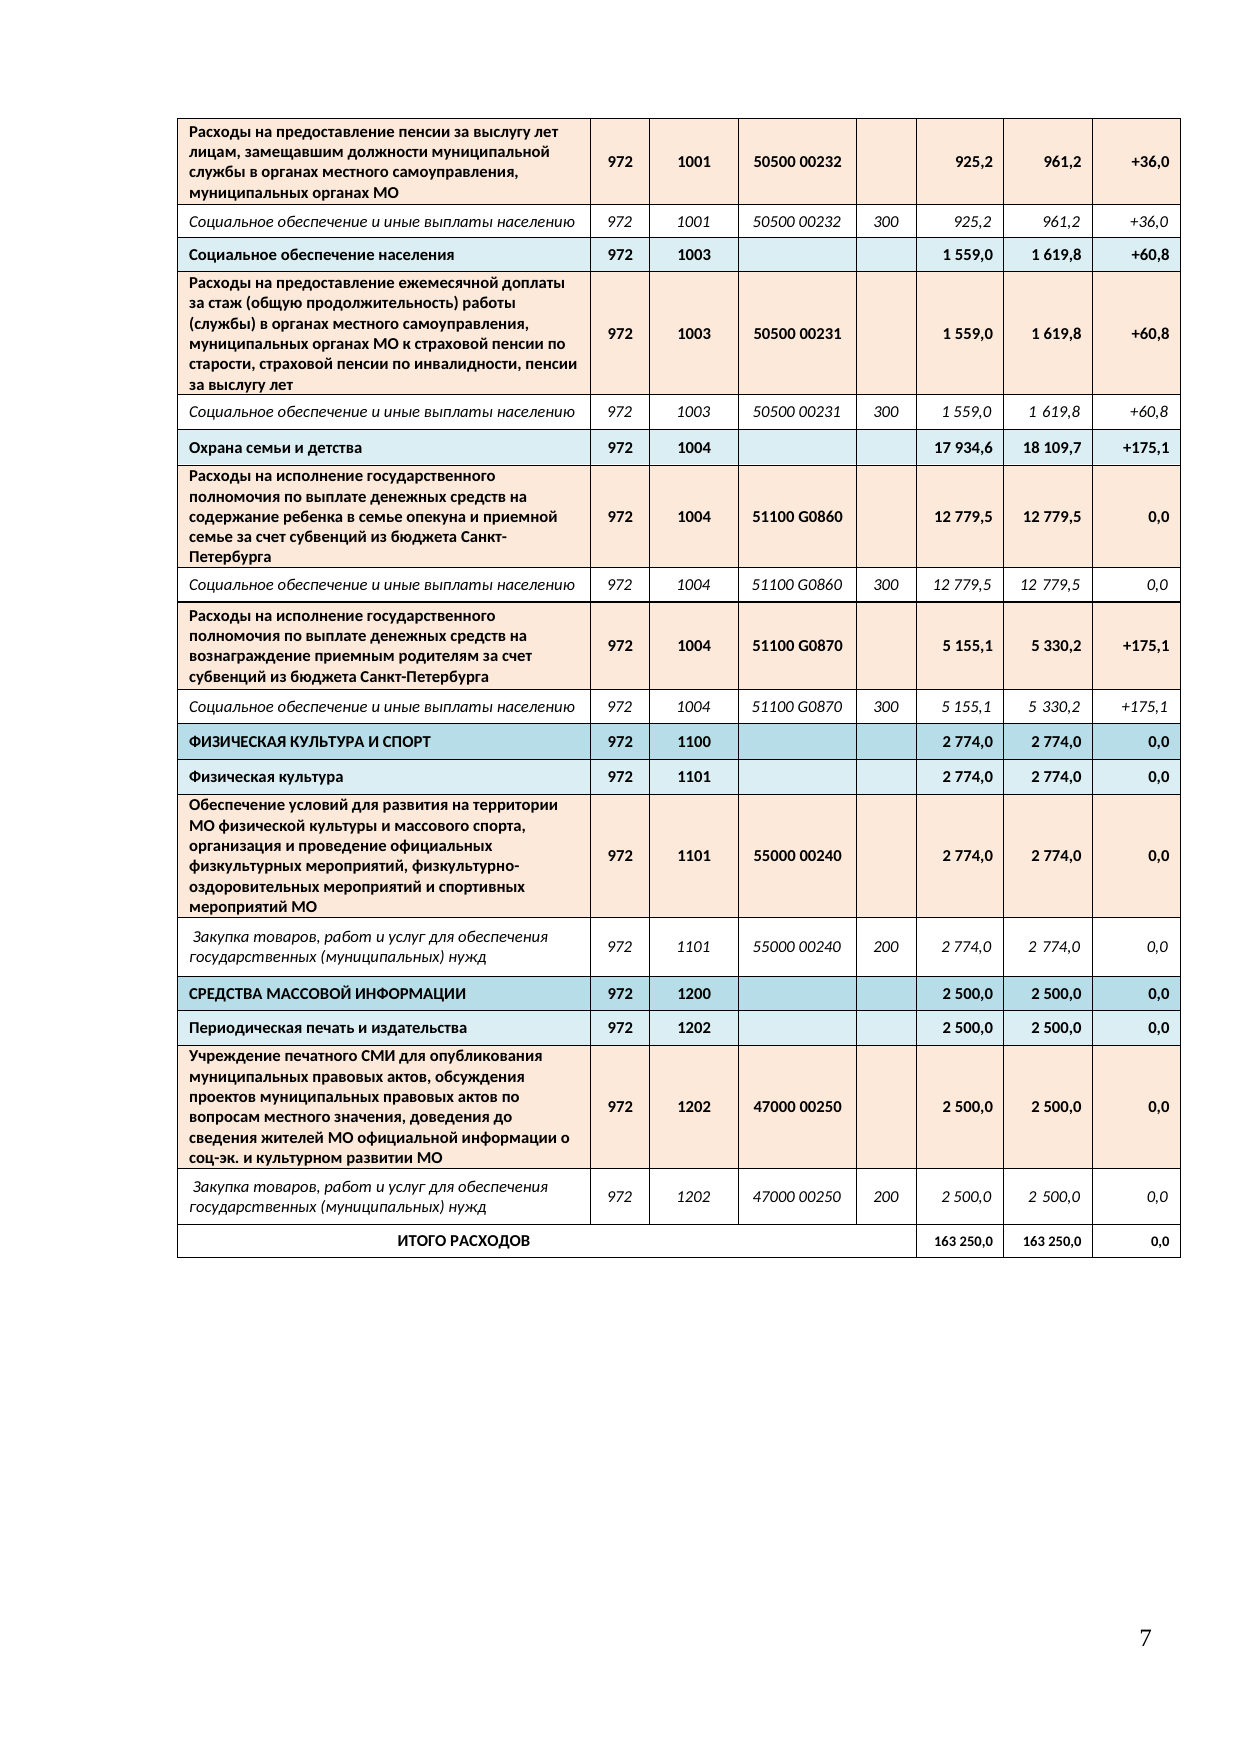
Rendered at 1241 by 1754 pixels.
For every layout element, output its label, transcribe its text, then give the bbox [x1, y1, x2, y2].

table_cell 5 155,1 [917, 603, 1003, 689]
table_cell 1 559,0 [917, 272, 1003, 394]
table_cell 2 500,0 [1004, 1011, 1092, 1045]
table_cell 51100 G0860 [739, 466, 856, 567]
table_cell 1 559,0 [917, 395, 1003, 428]
table_cell 972 [591, 603, 649, 689]
table_cell 2 774,0 [1004, 760, 1092, 794]
table_cell 0,0 [1093, 568, 1180, 601]
table_cell [739, 1011, 856, 1045]
table_cell 5 330,2 [1004, 690, 1092, 723]
table_cell 2 500,0 [917, 1046, 1003, 1168]
table_cell [739, 977, 856, 1010]
table_cell [857, 466, 916, 567]
table_cell 0,0 [1093, 1169, 1180, 1224]
table_cell 972 [591, 119, 649, 204]
table_cell 51100 G0870 [739, 603, 856, 689]
table_cell 972 [591, 238, 649, 271]
table_cell Физическая культура [178, 760, 590, 794]
table_cell 47000 00250 [739, 1169, 856, 1224]
table_cell Социальное обеспечение и иные выплаты населению [178, 395, 590, 428]
table_cell 972 [591, 918, 649, 976]
table_cell 5 330,2 [1004, 603, 1092, 689]
table_cell [230, 1225, 256, 1257]
table_cell Расходы на исполнение государственного полномочия по выплате денежных средств на содержание ребенка в семье опекуна и приемной семье за счет субвенций из бюджета Санкт-Петербурга [178, 466, 590, 567]
table_cell 0,0 [1093, 795, 1180, 917]
table_cell [857, 724, 916, 759]
table_cell 18 109,7 [1004, 430, 1092, 464]
table_cell 2 774,0 [917, 724, 1003, 759]
table_cell 972 [591, 795, 649, 917]
table_cell 1 619,8 [1004, 395, 1092, 428]
table_cell [739, 430, 856, 464]
table_cell 17 934,6 [917, 430, 1003, 464]
table_cell +175,1 [1093, 603, 1180, 689]
table_cell 1101 [650, 795, 738, 917]
table_cell 1101 [650, 918, 738, 976]
table_cell [738, 1225, 856, 1257]
table_cell 47000 00250 [739, 1046, 856, 1168]
table_cell 2 774,0 [1004, 918, 1092, 976]
table_cell [739, 724, 856, 759]
table_cell 1202 [650, 1011, 738, 1045]
table_cell 961,2 [1004, 119, 1092, 204]
table_cell 300 [857, 690, 916, 723]
table_cell 0,0 [1093, 918, 1180, 976]
table_cell [857, 977, 916, 1010]
table_cell [178, 1225, 204, 1257]
table_cell 1202 [650, 1046, 738, 1168]
table_cell 1004 [650, 690, 738, 723]
table_cell 2 500,0 [917, 1011, 1003, 1045]
table_cell [309, 1225, 337, 1257]
table_cell 200 [857, 1169, 916, 1224]
table_cell 972 [591, 1169, 649, 1224]
table_cell Периодическая печать и издательства [178, 1011, 590, 1045]
table_cell 1001 [650, 205, 738, 237]
table_cell 972 [591, 205, 649, 237]
table_cell 0,0 [1093, 724, 1180, 759]
table_cell ИТОГО РАСХОДОВ [337, 1225, 591, 1257]
table_cell 2 500,0 [1004, 1169, 1092, 1224]
table_cell 12 779,5 [1004, 568, 1092, 601]
table_cell 1 619,8 [1004, 272, 1092, 394]
table_cell 300 [857, 395, 916, 428]
table_cell +60,8 [1093, 238, 1180, 271]
table_cell 961,2 [1004, 205, 1092, 237]
table_cell 972 [591, 466, 649, 567]
table_cell 925,2 [917, 205, 1003, 237]
table_cell 972 [591, 1011, 649, 1045]
table_cell 2 500,0 [1004, 977, 1092, 1010]
table_cell Расходы на предоставление пенсии за выслугу лет лицам, замещавшим должности муниципальной службы в органах местного самоуправления, муниципальных органах МО [178, 119, 590, 204]
table_cell 1 619,8 [1004, 238, 1092, 271]
table_cell 2 500,0 [917, 1169, 1003, 1224]
table_cell [739, 238, 856, 271]
table_cell +36,0 [1093, 119, 1180, 204]
table_cell 1004 [650, 568, 738, 601]
table_cell 50500 00231 [739, 272, 856, 394]
table_cell 300 [857, 205, 916, 237]
table_cell Социальное обеспечение и иные выплаты населению [178, 568, 590, 601]
table_cell 55000 00240 [739, 918, 856, 976]
table_cell 1001 [650, 119, 738, 204]
table_cell 1200 [650, 977, 738, 1010]
table_cell 1004 [650, 466, 738, 567]
table_cell Обеспечение условий для развития на территории МО физической культуры и массового спорта, организация и проведение официальных физкультурных мероприятий, физкультурно-оздоровительных мероприятий и спортивных мероприятий МО [178, 795, 590, 917]
table_cell 1003 [650, 272, 738, 394]
table_cell 972 [591, 395, 649, 428]
table_cell 2 500,0 [1004, 1046, 1092, 1168]
table_cell 0,0 [1093, 1011, 1180, 1045]
table_cell 972 [591, 690, 649, 723]
table_cell 1003 [650, 395, 738, 428]
table_cell 972 [591, 568, 649, 601]
table_cell Расходы на предоставление ежемесячной доплаты за стаж (общую продолжительность) работы (службы) в органах местного самоуправления, муниципальных органах МО к страховой пенсии по старости, страховой пенсии по инвалидности, пенсии за выслугу лет [178, 272, 590, 394]
table_cell [591, 1225, 650, 1257]
table_cell +36,0 [1093, 205, 1180, 237]
table_cell 972 [591, 760, 649, 794]
table_cell 300 [857, 568, 916, 601]
table_cell [650, 1225, 738, 1257]
table_cell [857, 795, 916, 917]
table_cell +175,1 [1093, 690, 1180, 723]
table_cell [256, 1225, 283, 1257]
table_cell Закупка товаров, работ и услуг для обеспечения государственных (муниципальных) нужд [178, 918, 590, 976]
table_cell [204, 1225, 230, 1257]
table_cell 925,2 [917, 119, 1003, 204]
table_cell 972 [591, 430, 649, 464]
table_cell 12 779,5 [1004, 466, 1092, 567]
table_cell СРЕДСТВА МАССОВОЙ ИНФОРМАЦИИ [178, 977, 590, 1010]
table_cell [857, 603, 916, 689]
table_cell Охрана семьи и детства [178, 430, 590, 464]
table_cell 2 774,0 [917, 795, 1003, 917]
table_cell [857, 272, 916, 394]
table_cell 0,0 [1093, 760, 1180, 794]
table_cell 163 250,0 [1004, 1225, 1092, 1257]
table_cell 5 155,1 [917, 690, 1003, 723]
table_cell Социальное обеспечение населения [178, 238, 590, 271]
table_cell Учреждение печатного СМИ для опубликования муниципальных правовых актов, обсуждения проектов муниципальных правовых актов по вопросам местного значения, доведения до сведения жителей МО официальной информации о соц-эк. и культурном развитии МО [178, 1046, 590, 1168]
table_cell 2 500,0 [917, 977, 1003, 1010]
table_cell [857, 119, 916, 204]
table_cell 972 [591, 272, 649, 394]
table_cell Социальное обеспечение и иные выплаты населению [178, 690, 590, 723]
table_cell 1003 [650, 238, 738, 271]
table_cell [857, 430, 916, 464]
table_cell 1 559,0 [917, 238, 1003, 271]
table_cell 2 774,0 [1004, 724, 1092, 759]
table_cell ФИЗИЧЕСКАЯ КУЛЬТУРА И СПОРТ [178, 724, 590, 759]
table_cell +175,1 [1093, 430, 1180, 464]
table_cell +60,8 [1093, 395, 1180, 428]
table_cell 0,0 [1093, 466, 1180, 567]
table_cell 55000 00240 [739, 795, 856, 917]
table_cell [283, 1225, 309, 1257]
table_cell 0,0 [1093, 1225, 1180, 1257]
table_cell 12 779,5 [917, 568, 1003, 601]
table_cell 972 [591, 724, 649, 759]
table_cell 972 [591, 1046, 649, 1168]
table_cell 1100 [650, 724, 738, 759]
table_cell 1004 [650, 603, 738, 689]
table_cell [857, 1046, 916, 1168]
table_cell Расходы на исполнение государственного полномочия по выплате денежных средств на вознаграждение приемным родителям за счет субвенций из бюджета Санкт-Петербурга [178, 603, 590, 689]
table_cell [857, 1011, 916, 1045]
table_cell 50500 00232 [739, 119, 856, 204]
table_cell [739, 760, 856, 794]
table_cell 51100 G0860 [739, 568, 856, 601]
table_cell Закупка товаров, работ и услуг для обеспечения государственных (муниципальных) нужд [178, 1169, 590, 1224]
table_cell [857, 238, 916, 271]
table_cell 972 [591, 977, 649, 1010]
table_cell [856, 1225, 916, 1257]
table_cell 200 [857, 918, 916, 976]
table_cell 12 779,5 [917, 466, 1003, 567]
table_cell 2 774,0 [917, 918, 1003, 976]
table_cell 1004 [650, 430, 738, 464]
table_cell 1202 [650, 1169, 738, 1224]
table_cell 1101 [650, 760, 738, 794]
table_cell 50500 00232 [739, 205, 856, 237]
table_cell +60,8 [1093, 272, 1180, 394]
table_cell 2 774,0 [1004, 795, 1092, 917]
table_cell Социальное обеспечение и иные выплаты населению [178, 205, 590, 237]
table_cell [857, 760, 916, 794]
table_cell 0,0 [1093, 1046, 1180, 1168]
table_cell 0,0 [1093, 977, 1180, 1010]
table_cell 163 250,0 [917, 1225, 1003, 1257]
table_cell 2 774,0 [917, 760, 1003, 794]
table_cell 51100 G0870 [739, 690, 856, 723]
table_cell 50500 00231 [739, 395, 856, 428]
